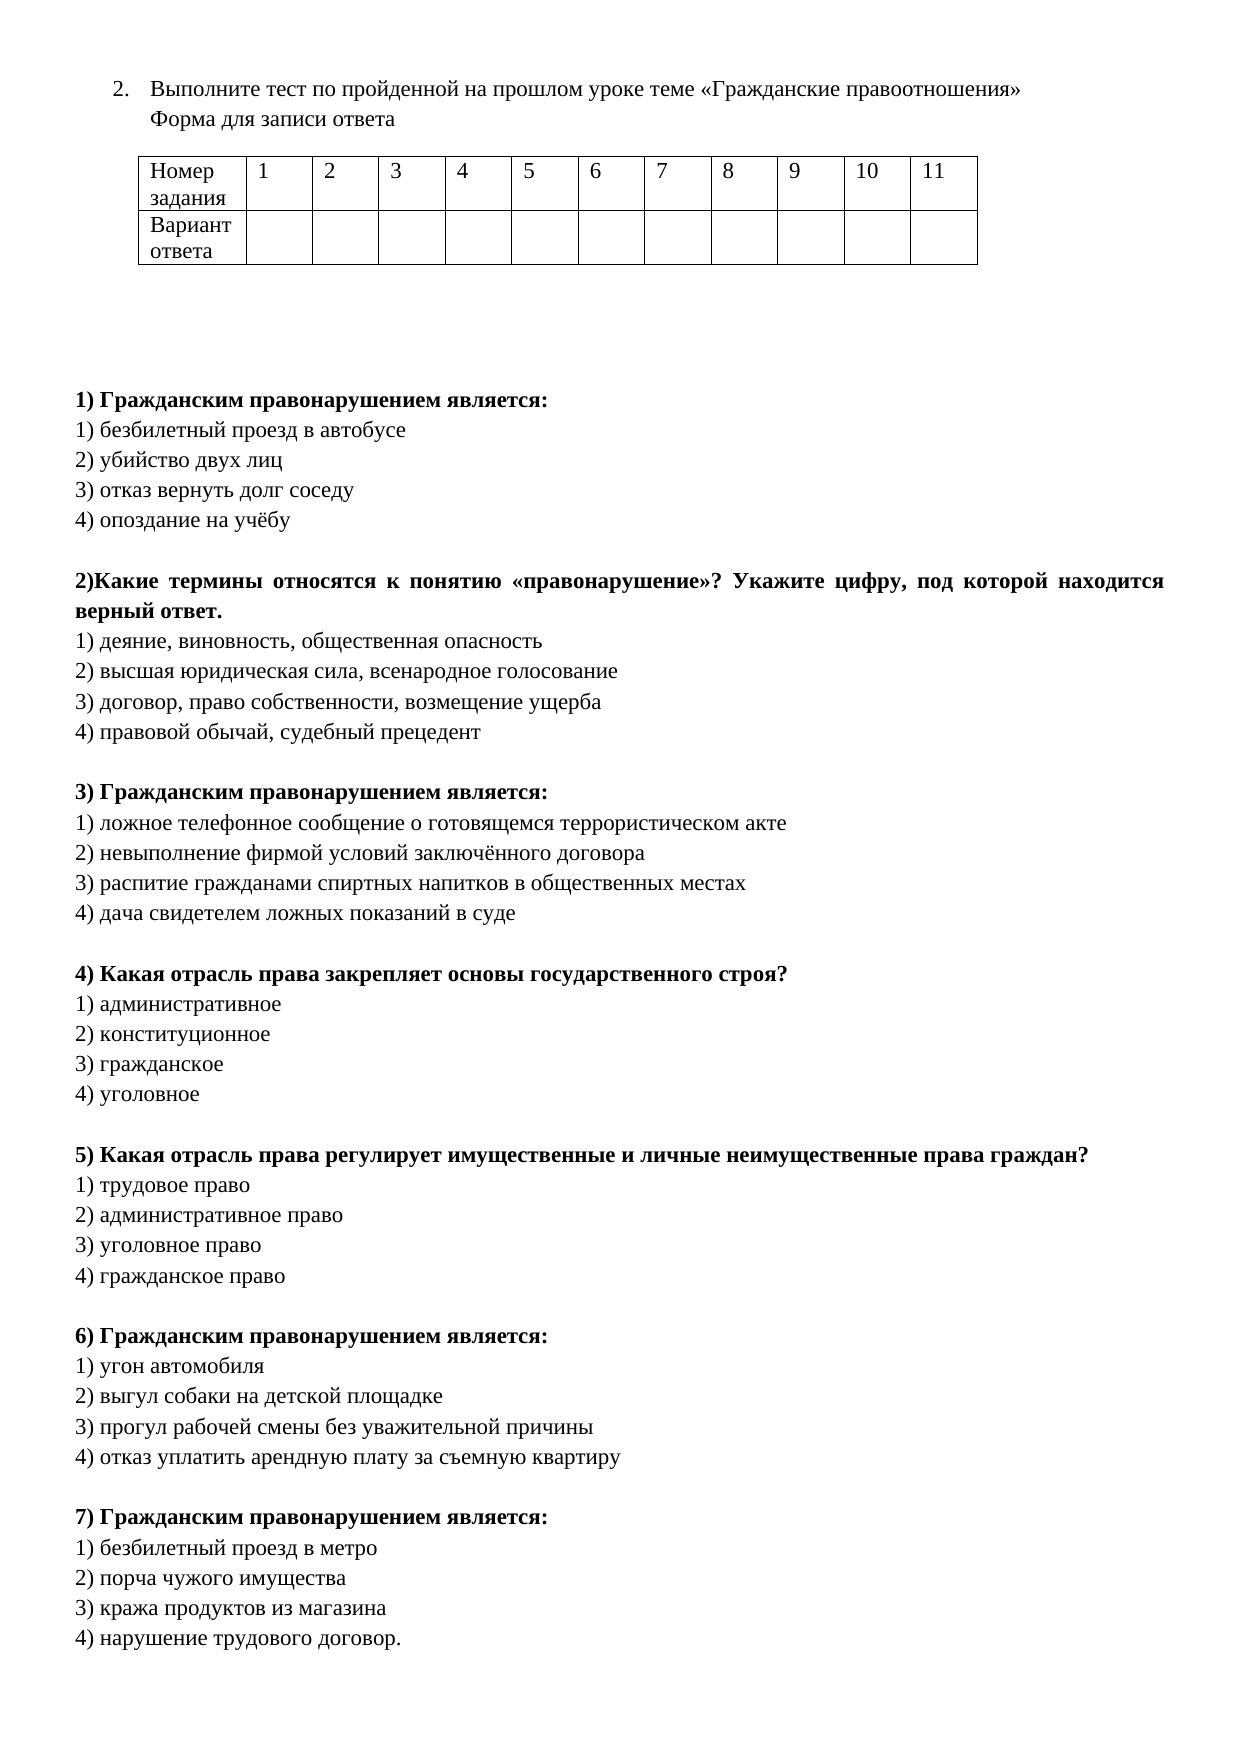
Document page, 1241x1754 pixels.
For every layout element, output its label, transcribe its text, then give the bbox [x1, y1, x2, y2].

text 2) высшая юридическая сила, всенародное голосование [75, 657, 1165, 684]
table_cell Вариант ответа [139, 211, 246, 264]
text 4) гражданское право [75, 1262, 1165, 1288]
table_header 10 [845, 157, 910, 210]
text 3) гражданское [75, 1050, 1165, 1077]
table_header 11 [911, 157, 977, 210]
text 5) Какая отрасль права регулирует имущественные и личные неимущественные права граждан? [75, 1141, 1165, 1167]
text 3) кража продуктов из магазина [75, 1594, 1165, 1620]
text 2)Какие термины относятся к понятию «правонарушение»? Укажите цифру, под которой находится верный ответ. [75, 567, 1165, 623]
text 4) правовой обычай, судебный прецедент [75, 718, 1165, 744]
table_header 2 [313, 157, 378, 210]
text 4) отказ уплатить арендную плату за съемную квартиру [75, 1443, 1165, 1469]
text 1) безбилетный проезд в метро [75, 1533, 1165, 1560]
text 2) порча чужого имущества [75, 1564, 1165, 1590]
table_cell [379, 211, 445, 264]
table_cell [247, 211, 312, 264]
text 2) выгул собаки на детской площадке [75, 1382, 1165, 1409]
text 6) Гражданским правонарушением является: [75, 1322, 1165, 1348]
text 4) опоздание на учёбу [75, 506, 1165, 533]
table_cell [446, 211, 511, 264]
table_cell [313, 211, 378, 264]
text 2) конституционное [75, 1020, 1165, 1046]
table_cell [512, 211, 578, 264]
text 3) отказ вернуть долг соседу [75, 476, 1165, 503]
text 1) угон автомобиля [75, 1352, 1165, 1379]
table_header 7 [645, 157, 711, 210]
text 4) дача свидетелем ложных показаний в суде [75, 899, 1165, 926]
text 2) убийство двух лиц [75, 446, 1165, 472]
table_cell [778, 211, 844, 264]
table_header 1 [247, 157, 312, 210]
table_cell [911, 211, 977, 264]
table_header 5 [512, 157, 578, 210]
text 3) распитие гражданами спиртных напитков в общественных местах [75, 869, 1165, 895]
table_cell [712, 211, 777, 264]
text 1) деяние, виновность, общественная опасность [75, 627, 1165, 654]
list Выполните тест по пройденной на прошлом уроке теме «Гражданские правоотношения» [112, 75, 1165, 101]
text 1) административное [75, 990, 1165, 1016]
table_cell [579, 211, 644, 264]
text 4) Какая отрасль права закрепляет основы государственного строя? [75, 959, 1165, 986]
text 3) прогул рабочей смены без уважительной причины [75, 1413, 1165, 1439]
table_cell [645, 211, 711, 264]
table_header 3 [379, 157, 445, 210]
table_header 8 [712, 157, 777, 210]
table_header Номер задания [139, 157, 246, 210]
text 1) безбилетный проезд в автобусе [75, 416, 1165, 442]
text 2) административное право [75, 1201, 1165, 1228]
table_header 6 [579, 157, 644, 210]
text 1) трудовое право [75, 1171, 1165, 1197]
text 7) Гражданским правонарушением является: [75, 1503, 1165, 1530]
table_header 9 [778, 157, 844, 210]
text 3) Гражданским правонарушением является: [75, 778, 1165, 805]
table_cell [845, 211, 910, 264]
text 1) ложное телефонное сообщение о готовящемся террористическом акте [75, 808, 1165, 835]
text 3) уголовное право [75, 1231, 1165, 1258]
text 1) Гражданским правонарушением является: [75, 386, 1165, 412]
text 2) невыполнение фирмой условий заключённого договора [75, 839, 1165, 865]
list Форма для записи ответа [150, 105, 1165, 132]
table_header 4 [446, 157, 511, 210]
text 4) уголовное [75, 1080, 1165, 1107]
text 4) нарушение трудового договор. [75, 1624, 1165, 1651]
text 3) договор, право собственности, возмещение ущерба [75, 688, 1165, 714]
